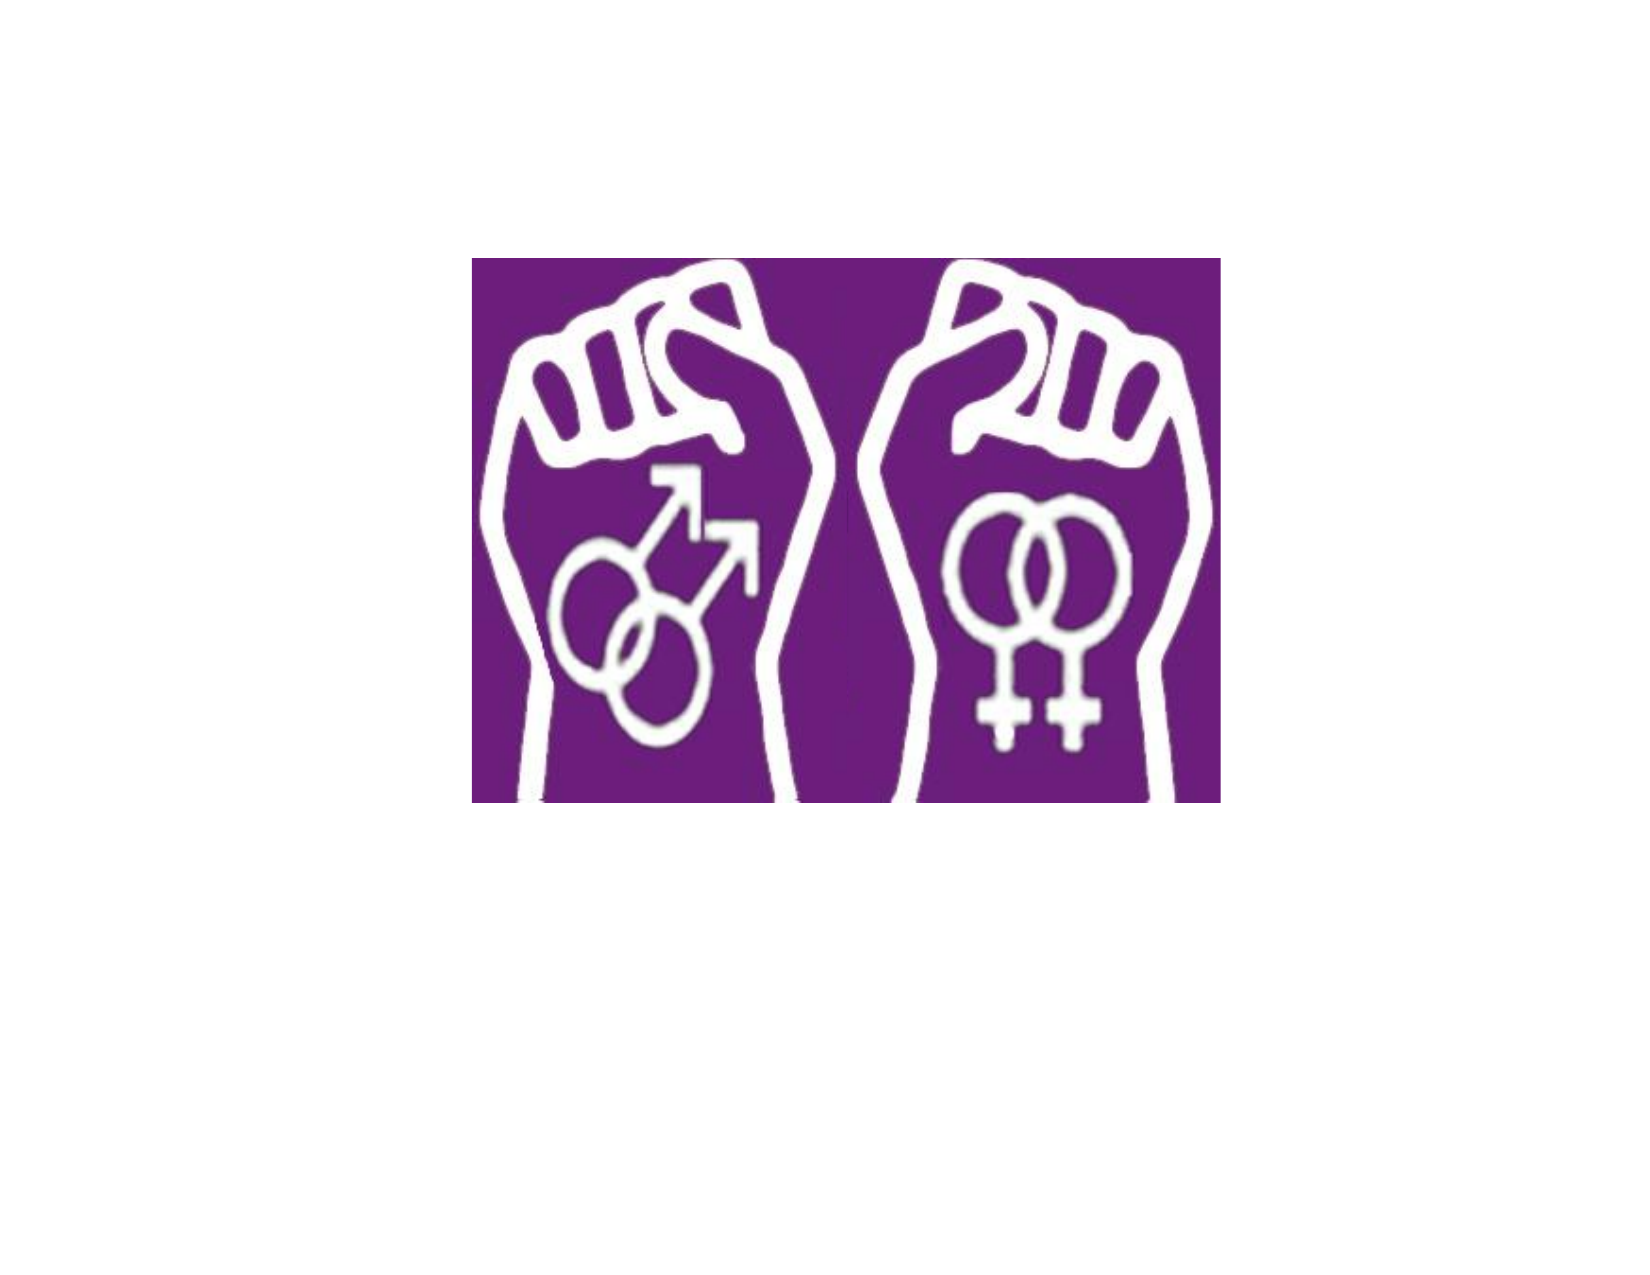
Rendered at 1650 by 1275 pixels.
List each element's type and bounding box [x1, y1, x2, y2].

picture [471, 258, 1221, 803]
